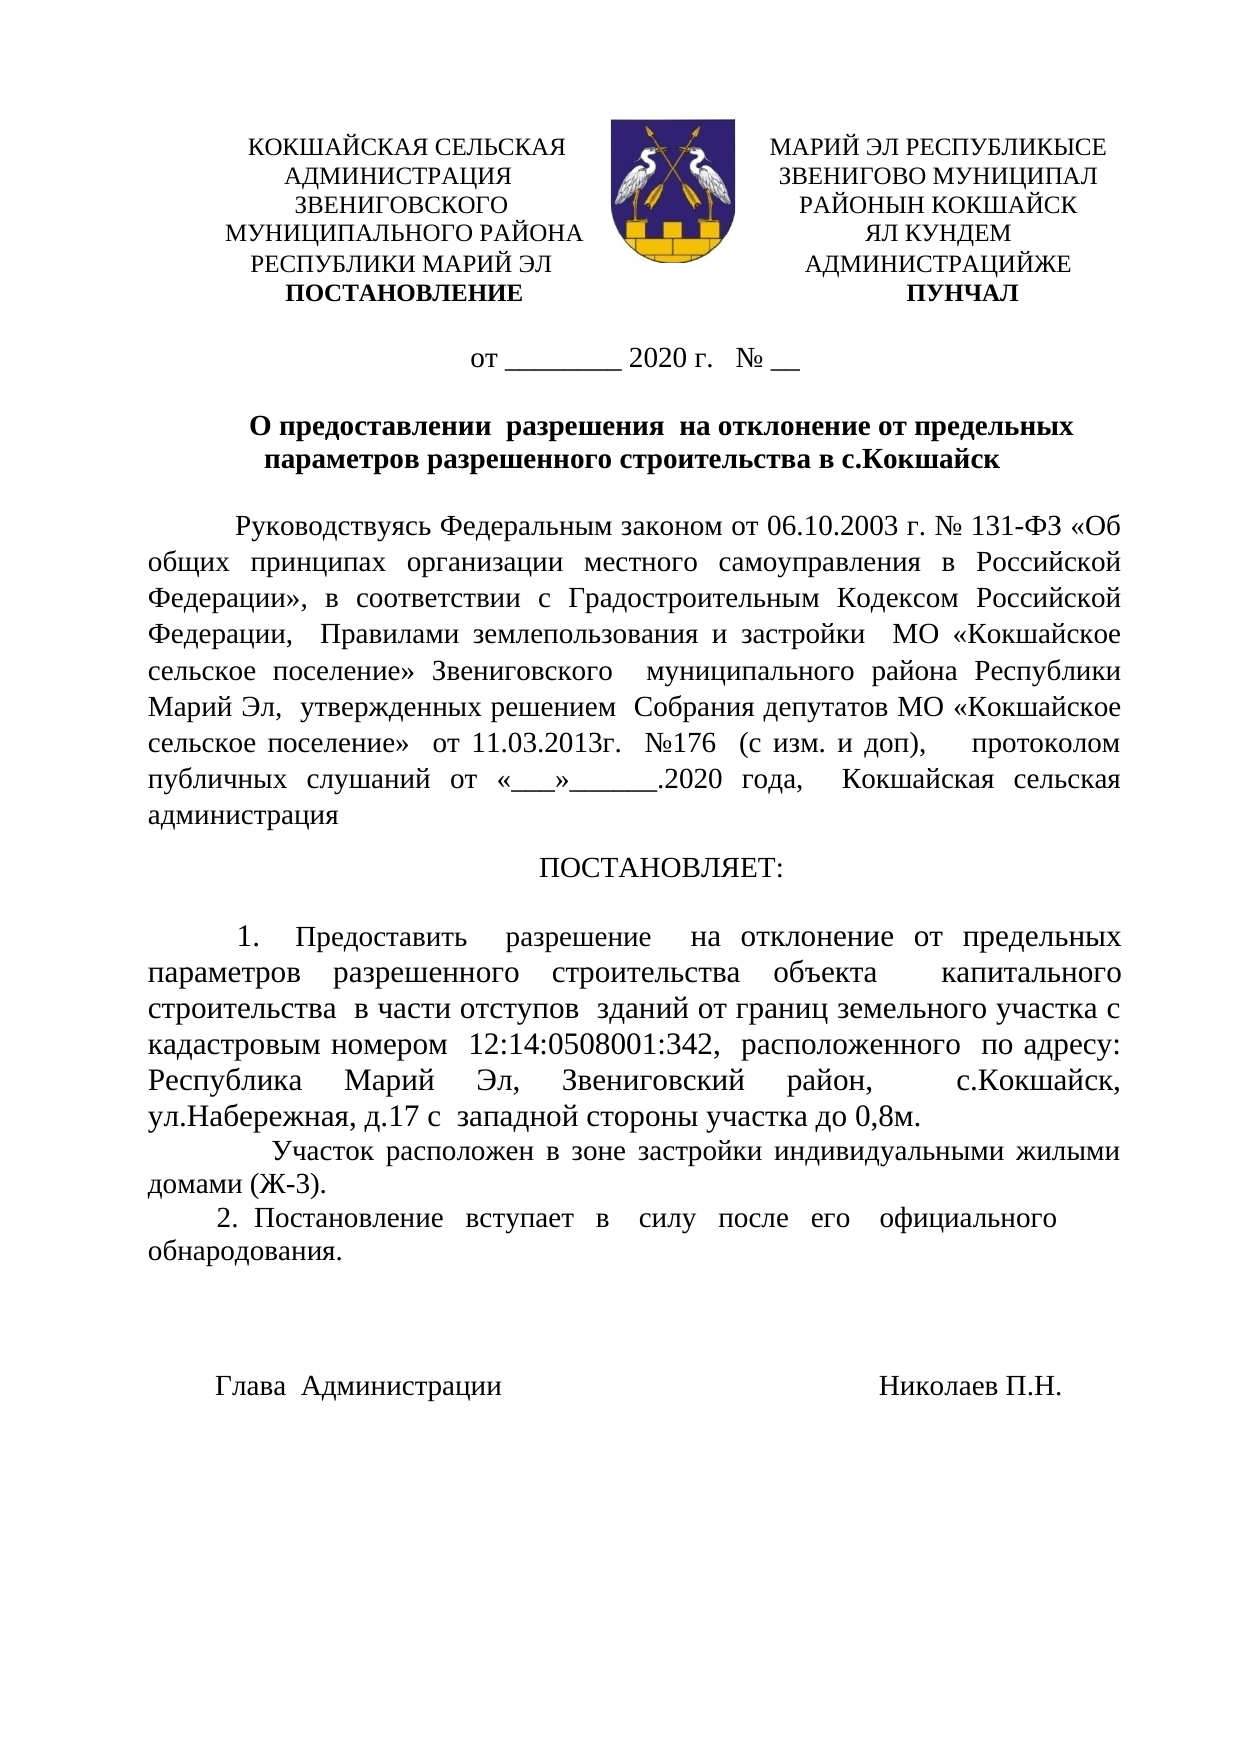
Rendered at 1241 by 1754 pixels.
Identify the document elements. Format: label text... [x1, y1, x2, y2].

text РЕСПУБЛИКИ МАРИЙ ЭЛ АДМИНИСТРАЦИЙЖЕ [148, 249, 1122, 278]
text КОКШАЙСКАЯ СЕЛЬСКАЯ МАРИЙ ЭЛ РЕСПУБЛИКЫСЕ [148, 132, 610, 161]
list Постановление вступает в силу после его официального [216, 1200, 1122, 1233]
text АДМИНИСТРАЦИЯ ЗВЕНИГОВО МУНИЦИПАЛ [148, 161, 610, 190]
text ЗВЕНИГОВСКОГО РАЙОНЫН КОКШАЙСК [736, 190, 1122, 218]
list Предоставить разрешение на отклонение от предельных параметров разрешенного строительства объекта капитального строительства в части отступов зданий от границ земельного участка с кадастровым номером 12:14:0508001:342, расположенного по адресу: Республика Марий Эл, Звениговский район, с.Кокшайск, ул.Набережная, д.17 с западной стороны участка до 0,8м. [148, 917, 1122, 1133]
text КОКШАЙСКАЯ СЕЛЬСКАЯ МАРИЙ ЭЛ РЕСПУБЛИКЫСЕ [736, 132, 1122, 161]
picture [610, 119, 736, 261]
text ПОСТАНОВЛЕНИЕ ПУНЧАЛ [148, 278, 1122, 307]
text обнародования. [148, 1233, 1122, 1267]
text ПОСТАНОВЛЯЕТ: [148, 850, 1122, 884]
text от ________ 2020 г. № __ [148, 341, 1122, 374]
text Глава Администрации Николаев П.Н. [148, 1368, 1122, 1401]
text ЗВЕНИГОВСКОГО РАЙОНЫН КОКШАЙСК [148, 190, 610, 218]
text АДМИНИСТРАЦИЯ ЗВЕНИГОВО МУНИЦИПАЛ [736, 161, 1122, 190]
text МУНИЦИПАЛЬНОГО РАЙОНА ЯЛ КУНДЕМ [148, 218, 610, 247]
text Руководствуясь Федеральным законом от 06.10.2003 г. № 131-ФЗ «Об общих принципах организации местного самоуправления в Российской Федерации», в соответствии с Градостроительным Кодексом Российской Федерации, Правилами землепользования и застройки МО «Кокшайское сельское поселение» Звениговского муниципального района Республики Марий Эл, утвержденных решением Собрания депутатов МО «Кокшайское сельское поселение» от 11.03.2013г. №176 (с изм. и доп), протоколом публичных слушаний от «___»______.2020 года, Кокшайская сельская администрация [148, 508, 1122, 831]
text МУНИЦИПАЛЬНОГО РАЙОНА ЯЛ КУНДЕМ [736, 218, 1122, 247]
text Участок расположен в зоне застройки индивидуальными жилыми домами (Ж-3). [148, 1133, 1122, 1200]
text О предоставлении разрешения на отклонение от предельных параметров разрешенного строительства в с.Кокшайск [142, 408, 1122, 475]
